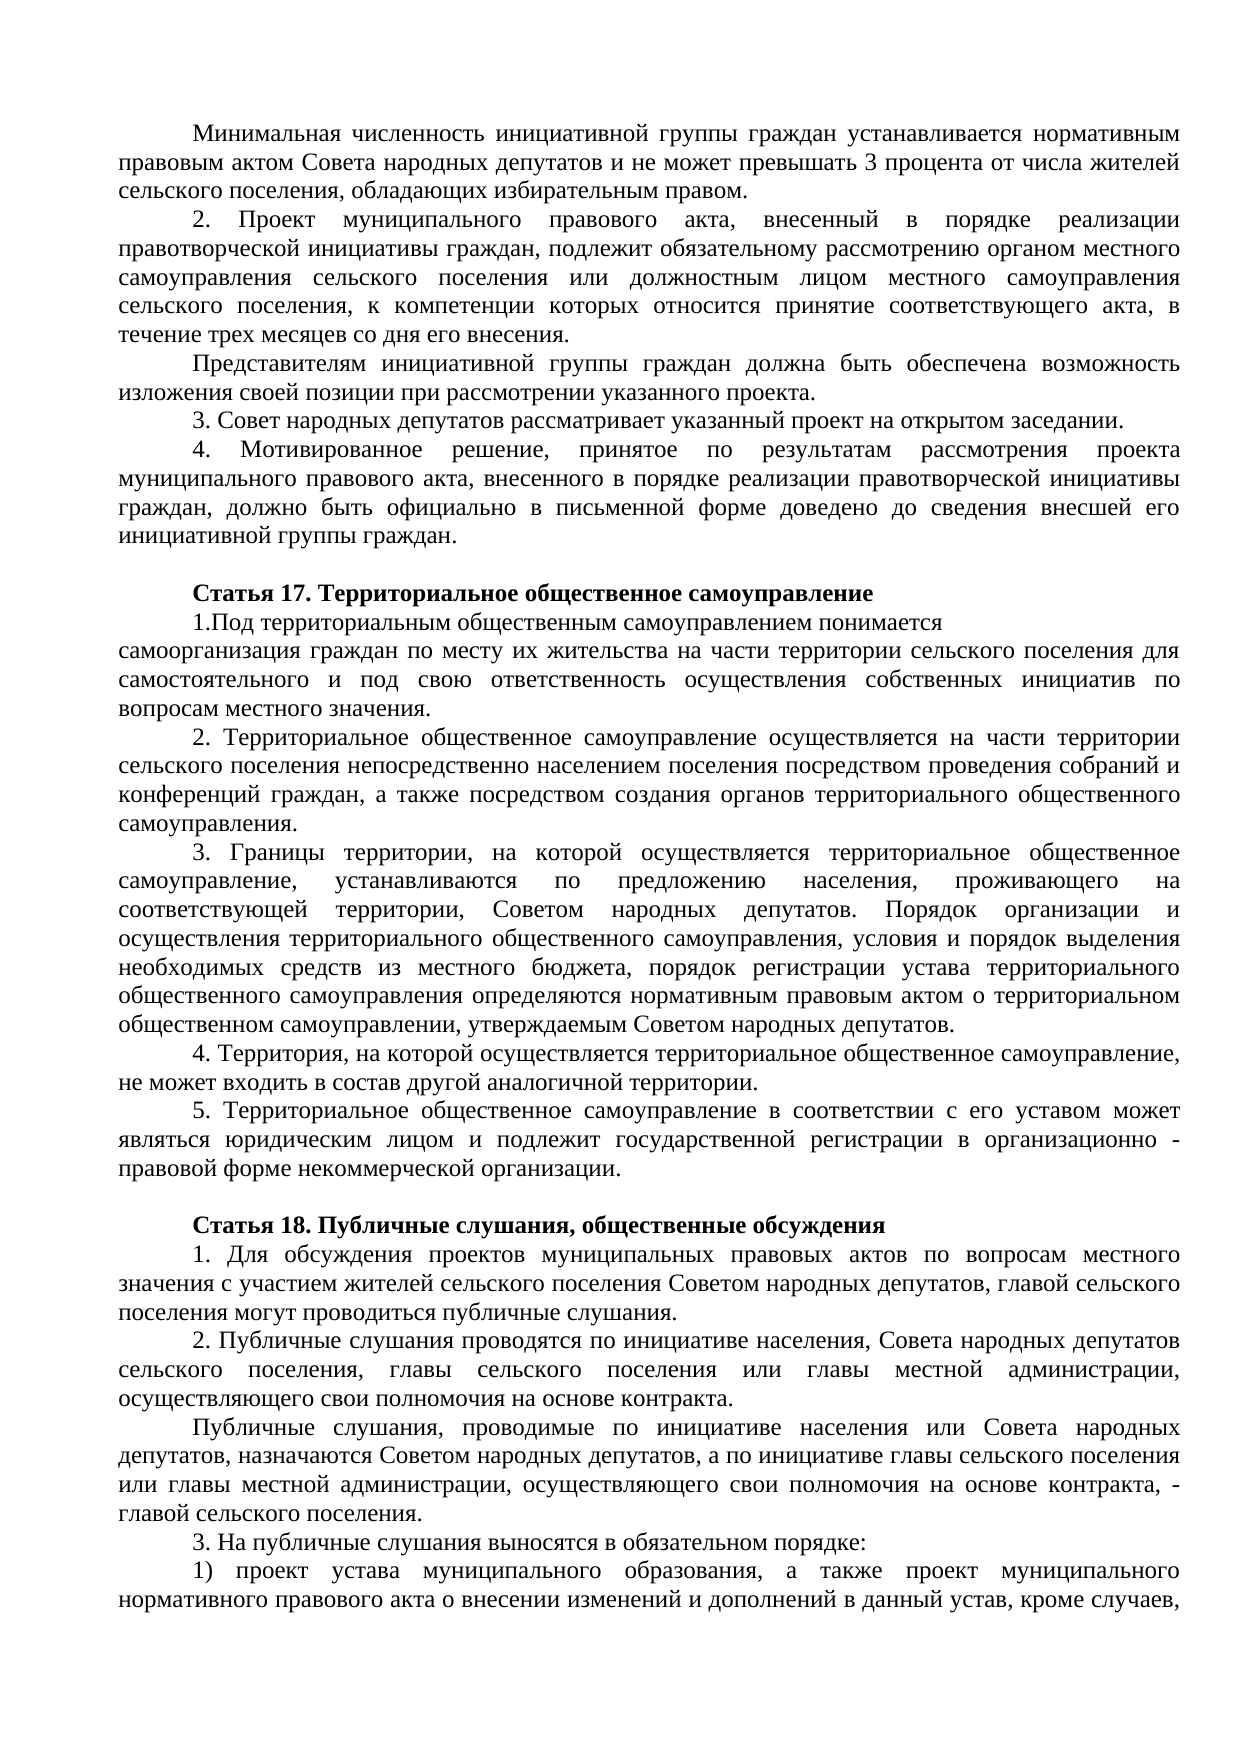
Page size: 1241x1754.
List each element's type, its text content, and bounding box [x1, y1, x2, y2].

text 3. Границы территории, на которой осуществляется территориальное общественное самоуправление, устанавливаются по предложению населения, проживающего на соответствующей территории, Советом народных депутатов. Порядок организации и осуществления территориального общественного самоуправления, условия и порядок выделения необходимых средств из местного бюджета, порядок регистрации устава территориального общественного самоуправления определяются нормативным правовым актом о территориальном общественном самоуправлении, утверждаемым Советом народных депутатов. [118, 837, 1181, 1038]
text 1.Под территориальным общественным самоуправлением понимается [118, 607, 1181, 636]
text 4. Мотивированное решение, принятое по результатам рассмотрения проекта муниципального правового акта, внесенного в порядке реализации правотворческой инициативы граждан, должно быть официально в письменной форме доведено до сведения внесшей его инициативной группы граждан. [118, 434, 1181, 549]
text самоорганизация граждан по месту их жительства на части территории сельского поселения для самостоятельного и под свою ответственность осуществления собственных инициатив по вопросам местного значения. [118, 636, 1181, 722]
text Статья 17. Территориальное общественное самоуправление [118, 578, 1181, 607]
text Минимальная численность инициативной группы граждан устанавливается нормативным правовым актом Совета народных депутатов и не может превышать 3 процента от числа жителей сельского поселения, обладающих избирательным правом. [118, 118, 1181, 204]
text 2. Проект муниципального правового акта, внесенный в порядке реализации правотворческой инициативы граждан, подлежит обязательному рассмотрению органом местного самоуправления сельского поселения или должностным лицом местного самоуправления сельского поселения, к компетенции которых относится принятие соответствующего акта, в течение трех месяцев со дня его внесения. [118, 204, 1181, 348]
text 3. На публичные слушания выносятся в обязательном порядке: [118, 1527, 1181, 1556]
text 4. Территория, на которой осуществляется территориальное общественное самоуправление, не может входить в состав другой аналогичной территории. [118, 1038, 1181, 1096]
text 2. Территориальное общественное самоуправление осуществляется на части территории сельского поселения непосредственно населением поселения посредством проведения собраний и конференций граждан, а также посредством создания органов территориального общественного самоуправления. [118, 722, 1181, 837]
text 2. Публичные слушания проводятся по инициативе населения, Совета народных депутатов сельского поселения, главы сельского поселения или главы местной администрации, осуществляющего свои полномочия на основе контракта. [118, 1326, 1181, 1412]
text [118, 1556, 1181, 1613]
text 3. Совет народных депутатов рассматривает указанный проект на открытом заседании. [118, 406, 1181, 434]
text Статья 18. Публичные слушания, общественные обсуждения [118, 1211, 1181, 1239]
text Представителям инициативной группы граждан должна быть обеспечена возможность изложения своей позиции при рассмотрении указанного проекта. [118, 348, 1181, 406]
text Публичные слушания, проводимые по инициативе населения или Совета народных депутатов, назначаются Советом народных депутатов, а по инициативе главы сельского поселения или главы местной администрации, осуществляющего свои полномочия на основе контракта, - главой сельского поселения. [118, 1412, 1181, 1527]
text 1. Для обсуждения проектов муниципальных правовых актов по вопросам местного значения с участием жителей сельского поселения Советом народных депутатов, главой сельского поселения могут проводиться публичные слушания. [118, 1239, 1181, 1326]
text 5. Территориальное общественное самоуправление в соответствии с его уставом может являться юридическим лицом и подлежит государственной регистрации в организационно - правовой форме некоммерческой организации. [118, 1096, 1181, 1182]
